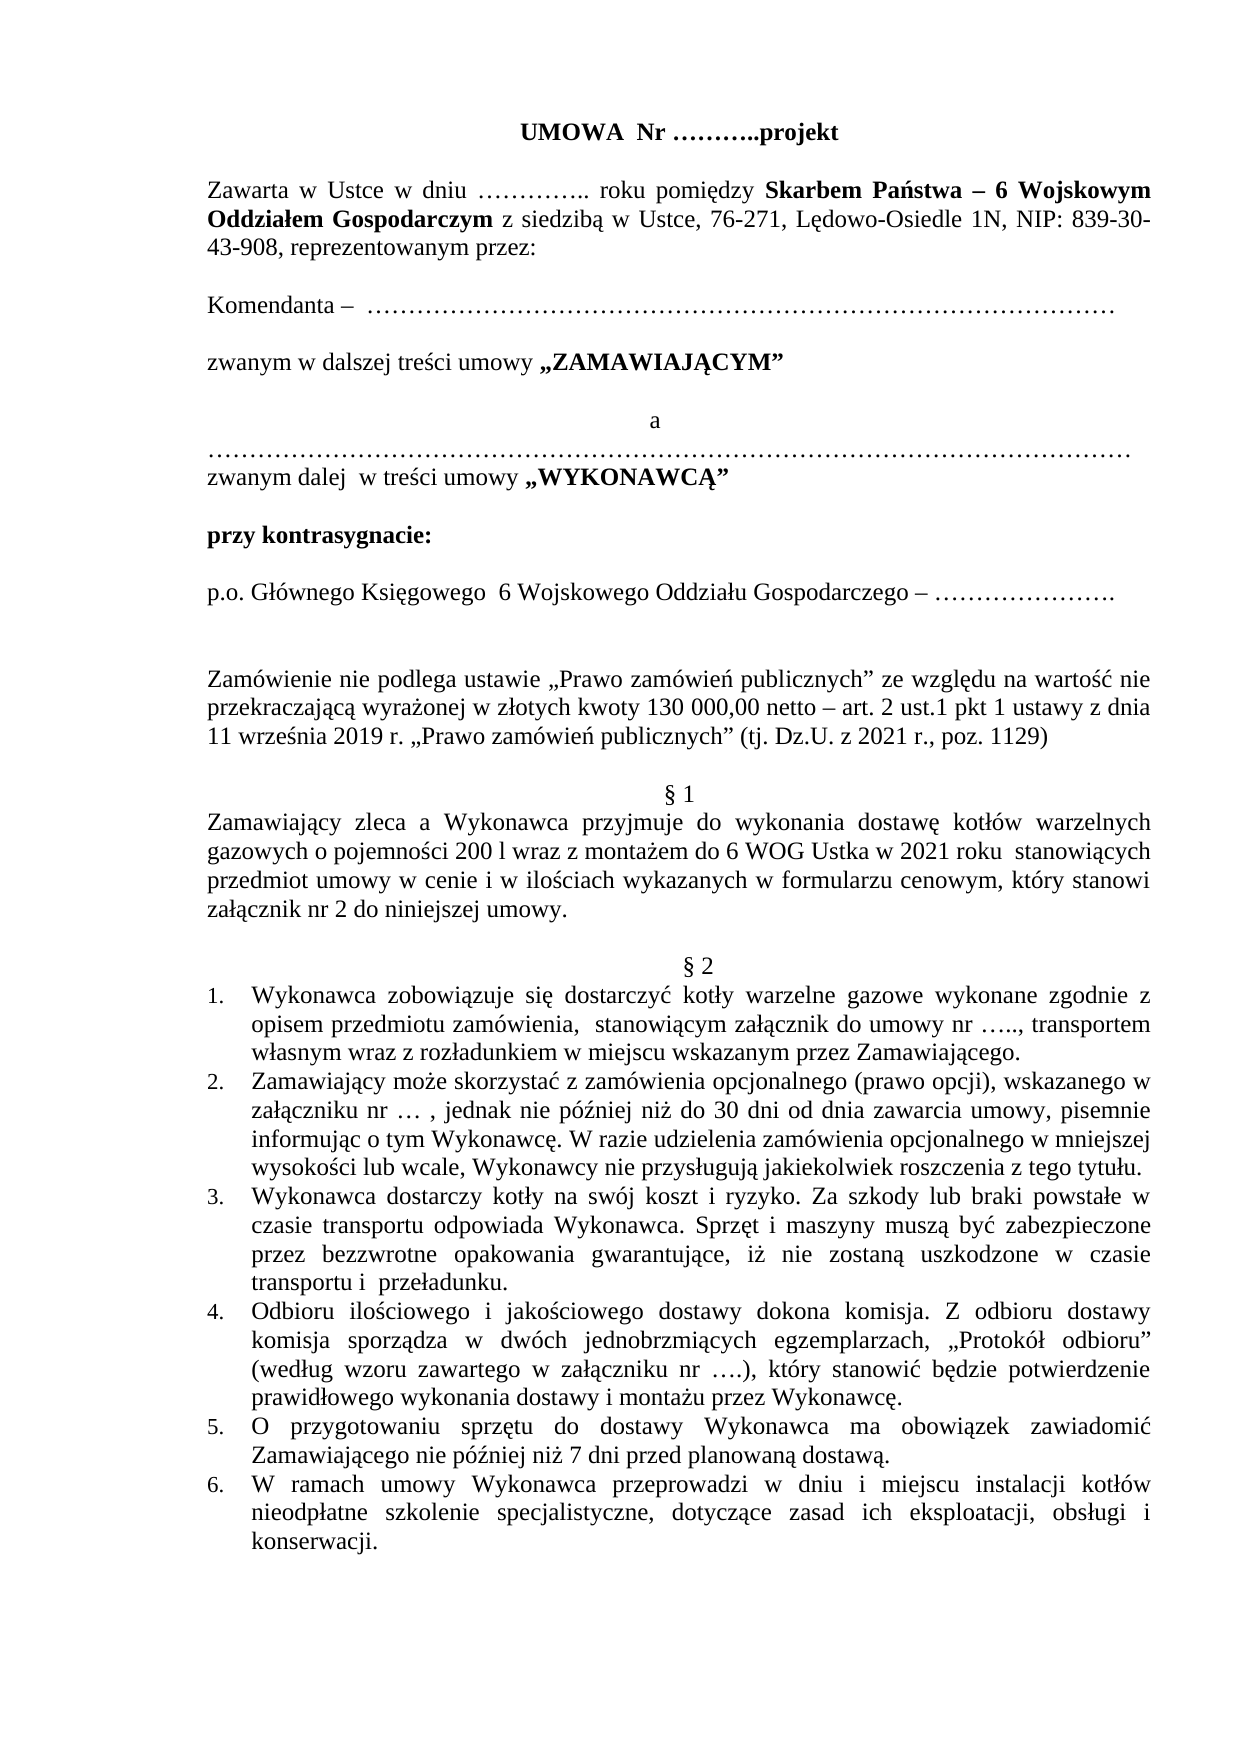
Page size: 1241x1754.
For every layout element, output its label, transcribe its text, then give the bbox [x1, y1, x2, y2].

text p.o. Głównego Księgowego 6 Wojskowego Oddziału Gospodarczego – …………………. [207, 577, 1152, 606]
text ………………………………………………………………………………………………… [207, 434, 1152, 462]
text § 2 [244, 951, 1152, 980]
list Zamawiający może skorzystać z zamówienia opcjonalnego (prawo opcji), wskazanego w załączniku nr … , jednak nie później niż do 30 dni od dnia zawarcia umowy, pisemnie informując o tym Wykonawcę. W razie udzielenia zamówienia opcjonalnego w mniejszej wysokości lub wcale, Wykonawcy nie przysługują jakiekolwiek roszczenia z tego tytułu. [207, 1066, 1152, 1181]
text zwanym dalej w treści umowy „WYKONAWCĄ” [207, 462, 1152, 491]
list Wykonawca zobowiązuje się dostarczyć kotły warzelne gazowe wykonane zgodnie z opisem przedmiotu zamówienia, stanowiącym załącznik do umowy nr ….., transportem własnym wraz z rozładunkiem w miejscu wskazanym przez Zamawiającego. [207, 980, 1152, 1066]
text Zamawiający zleca a Wykonawca przyjmuje do wykonania dostawę kotłów warzelnych gazowych o pojemności 200 l wraz z montażem do 6 WOG Ustka w 2021 roku stanowiących przedmiot umowy w cenie i w ilościach wykazanych w formularzu cenowym, który stanowi załącznik nr 2 do niniejszej umowy. [207, 807, 1152, 922]
list Wykonawca dostarczy kotły na swój koszt i ryzyko. Za szkody lub braki powstałe w czasie transportu odpowiada Wykonawca. Sprzęt i maszyny muszą być zabezpieczone przez bezzwrotne opakowania gwarantujące, iż nie zostaną uszkodzone w czasie transportu i przeładunku. [207, 1181, 1152, 1296]
text przy kontrasygnacie: [207, 520, 1152, 549]
text Zawarta w Ustce w dniu ………….. roku pomiędzy Skarbem Państwa – 6 Wojskowym Oddziałem Gospodarczym z siedzibą w Ustce, 76-271, Lędowo-Osiedle 1N, NIP: 839-30-43-908, reprezentowanym przez: [207, 175, 1152, 261]
list Odbioru ilościowego i jakościowego dostawy dokona komisja. Z odbioru dostawy komisja sporządza w dwóch jednobrzmiących egzemplarzach, „Protokół odbioru” (według wzoru zawartego w załączniku nr ….), który stanowić będzie potwierdzenie prawidłowego wykonania dostawy i montażu przez Wykonawcę. [207, 1296, 1152, 1411]
text Komendanta – ……………………………………………………………………………… [207, 290, 1152, 319]
text zwanym w dalszej treści umowy „ZAMAWIAJĄCYM” [207, 347, 1152, 376]
list W ramach umowy Wykonawca przeprowadzi w dniu i miejscu instalacji kotłów nieodpłatne szkolenie specjalistyczne, dotyczące zasad ich eksploatacji, obsługi i konserwacji. [207, 1469, 1152, 1555]
list O przygotowaniu sprzętu do dostawy Wykonawca ma obowiązek zawiadomić Zamawiającego nie później niż 7 dni przed planowaną dostawą. [207, 1411, 1152, 1469]
text § 1 [207, 779, 1152, 807]
text UMOWA Nr ………..projekt [207, 117, 1152, 146]
text a [207, 405, 1152, 434]
text Zamówienie nie podlega ustawie „Prawo zamówień publicznych” ze względu na wartość nie przekraczającą wyrażonej w złotych kwoty 130 000,00 netto – art. 2 ust.1 pkt 1 ustawy z dnia 11 września 2019 r. „Prawo zamówień publicznych” (tj. Dz.U. z 2021 r., poz. 1129) [207, 664, 1152, 750]
